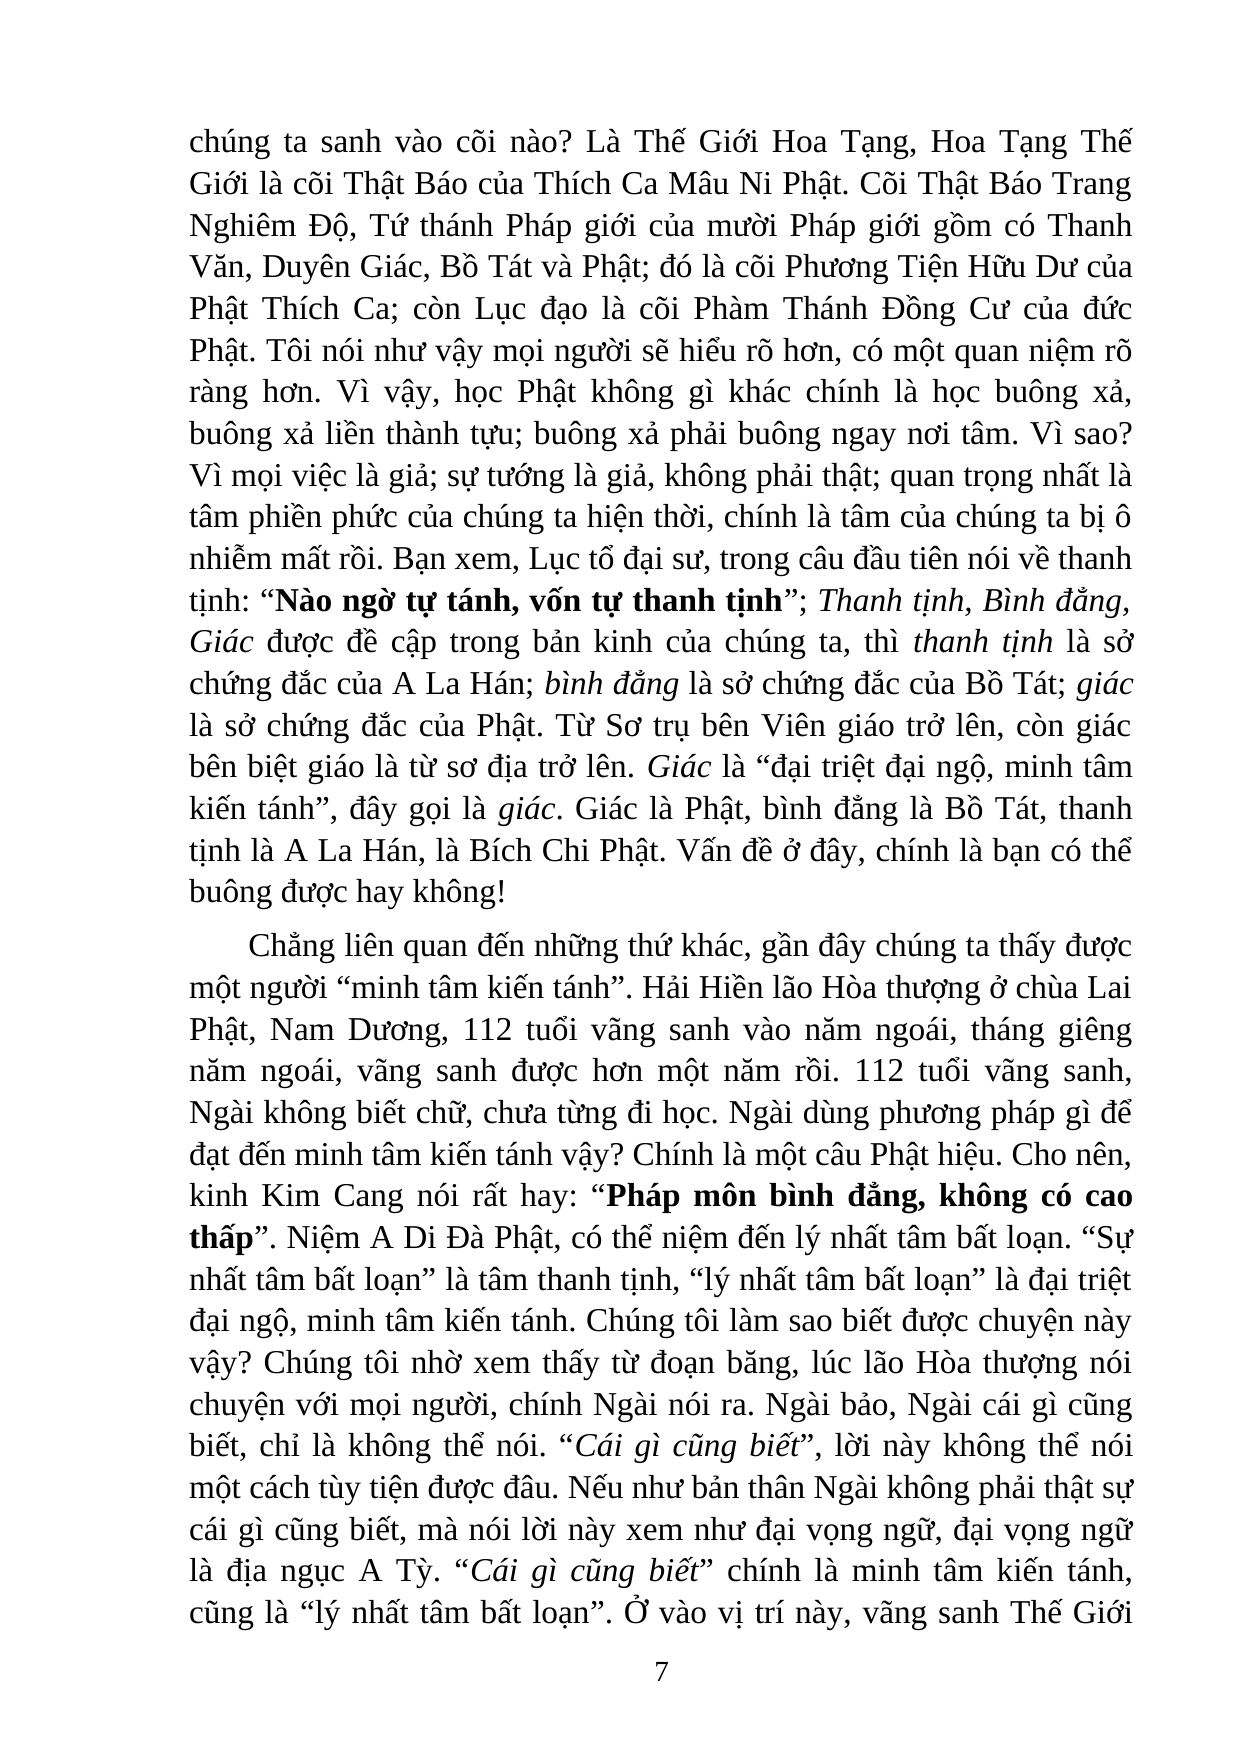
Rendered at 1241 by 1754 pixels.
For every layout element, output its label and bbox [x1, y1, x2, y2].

text [189, 922, 1134, 1631]
text [189, 118, 1134, 910]
